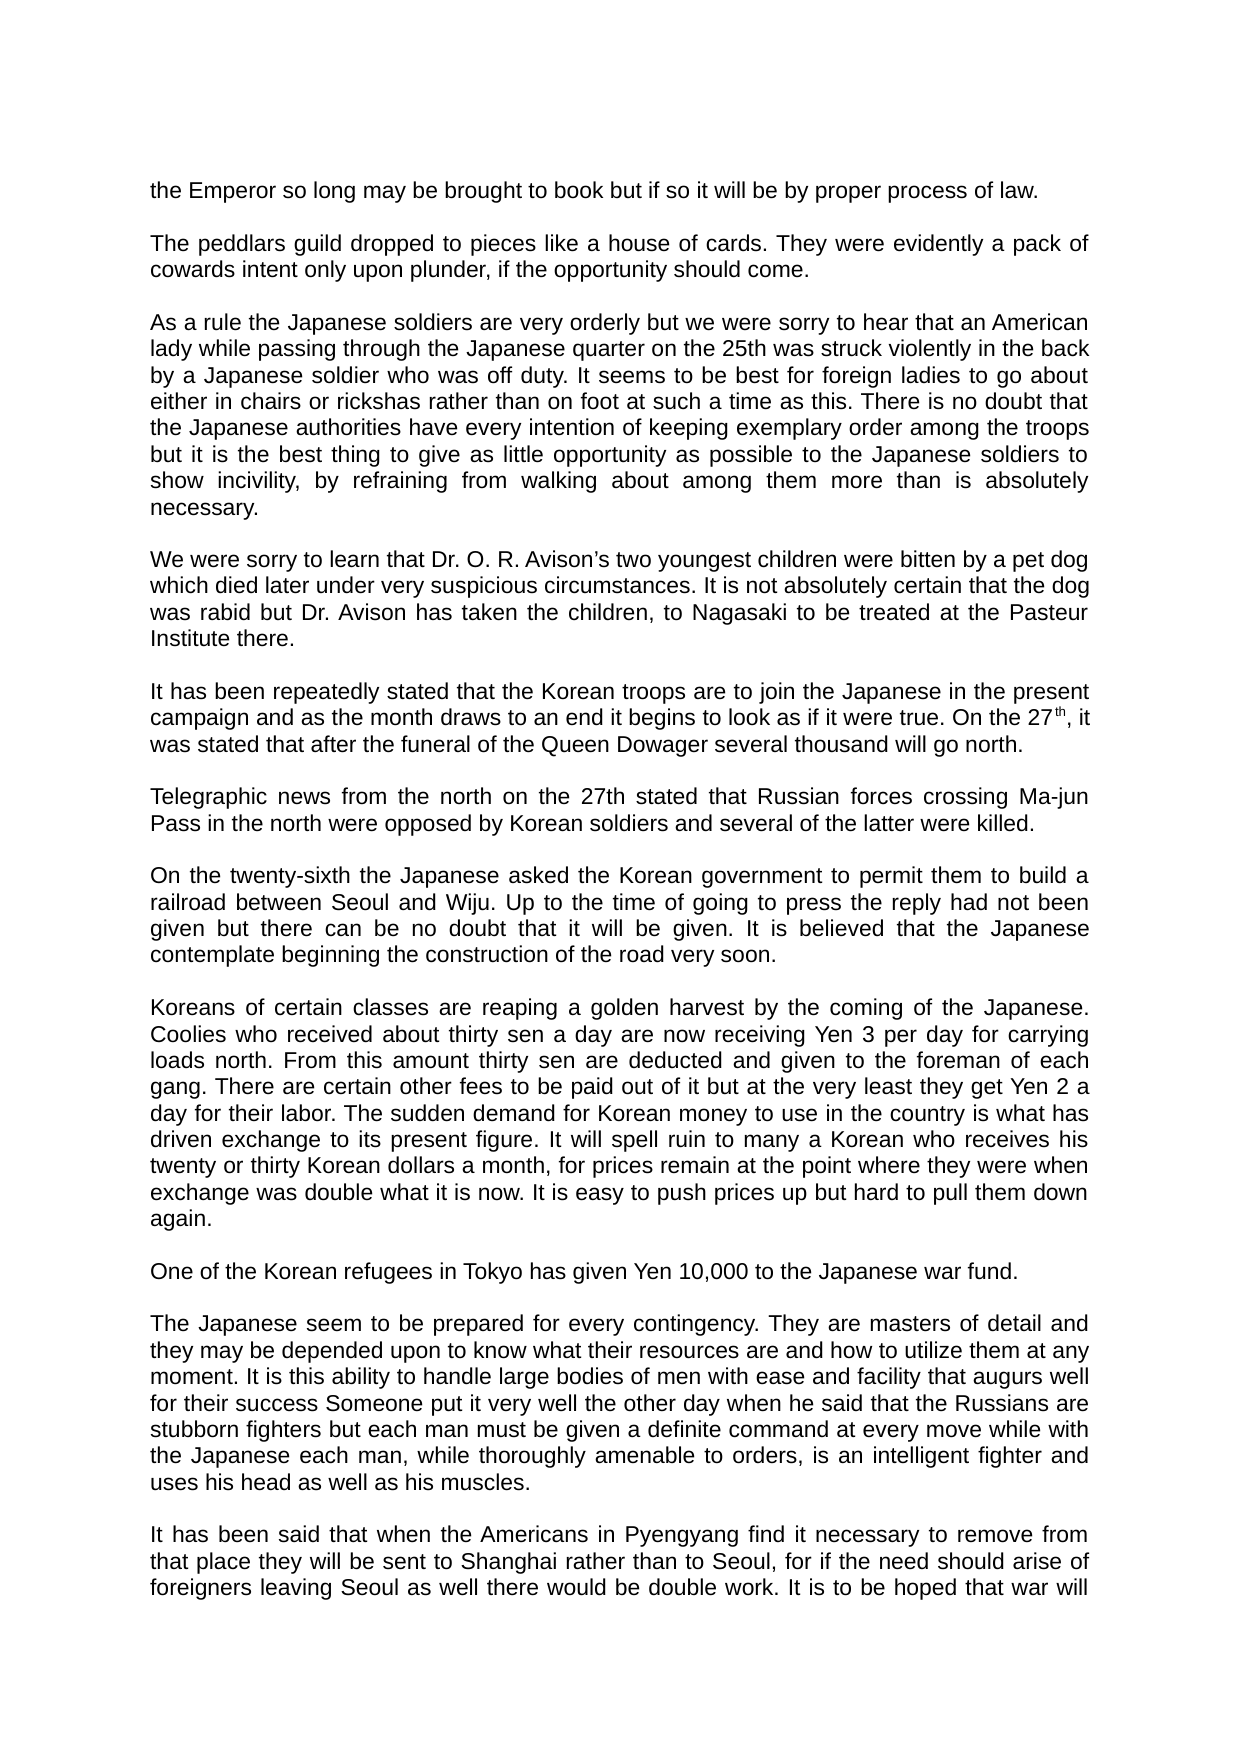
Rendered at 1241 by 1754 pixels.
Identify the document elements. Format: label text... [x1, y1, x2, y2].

text The Japanese seem to be prepared for every contingency. They are masters of detail and they may be depended upon to know what their resources are and how to utilize them at any moment. It is this ability to handle large bodies of men with ease and facility that augurs well for their success Someone put it very well the other day when he said that the Russians are stubborn fighters but each man must be given a definite command at every move while with the Japanese each man, while thoroughly amenable to orders, is an intelligent fighter and uses his head as well as his muscles. [150, 1310, 1090, 1495]
text Telegraphic news from the north on the 27th stated that Russian forces crossing Ma-jun Pass in the north were opposed by Korean soldiers and several of the latter were killed. [150, 783, 1090, 836]
text One of the Korean refugees in Tokyo has given Yen 10,000 to the Japanese war fund. [150, 1258, 1090, 1284]
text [150, 1521, 1090, 1600]
text We were sorry to learn that Dr. O. R. Avison’s two youngest children were bitten by a pet dog which died later under very suspicious circumstances. It is not absolutely certain that the dog was rabid but Dr. Avison has taken the children, to Nagasaki to be treated at the Pasteur Institute there. [150, 546, 1090, 652]
text Koreans of certain classes are reaping a golden harvest by the coming of the Japanese. Coolies who received about thirty sen a day are now receiving Yen 3 per day for carrying loads north. From this amount thirty sen are deducted and given to the foreman of each gang. There are certain other fees to be paid out of it but at the very least they get Yen 2 a day for their labor. The sudden demand for Korean money to use in the country is what has driven exchange to its present figure. It will spell ruin to many a Korean who receives his twenty or thirty Korean dollars a month, for prices remain at the point where they were when exchange was double what it is now. It is easy to push prices up but hard to pull them down again. [150, 994, 1090, 1231]
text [150, 177, 1090, 203]
text As a rule the Japanese soldiers are very orderly but we were sorry to hear that an American lady while passing through the Japanese quarter on the 25th was struck violently in the back by a Japanese soldier who was off duty. It seems to be best for foreign ladies to go about either in chairs or rickshas rather than on foot at such a time as this. There is no doubt that the Japanese authorities have every intention of keeping exemplary order among the troops but it is the best thing to give as little opportunity as possible to the Japanese soldiers to show incivility, by refraining from walking about among them more than is absolutely necessary. [150, 309, 1090, 520]
text The peddlars guild dropped to pieces like a house of cards. They were evidently a pack of cowards intent only upon plunder, if the opportunity should come. [150, 230, 1090, 283]
text On the twenty-sixth the Japanese asked the Korean government to permit them to build a railroad between Seoul and Wiju. Up to the time of going to press the reply had not been given but there can be no doubt that it will be given. It is believed that the Japanese contemplate beginning the construction of the road very soon. [150, 862, 1090, 968]
text It has been repeatedly stated that the Korean troops are to join the Japanese in the present campaign and as the month draws to an end it begins to look as if it were true. On the 27th, it was stated that after the funeral of the Queen Dowager several thousand will go north. [150, 678, 1090, 757]
